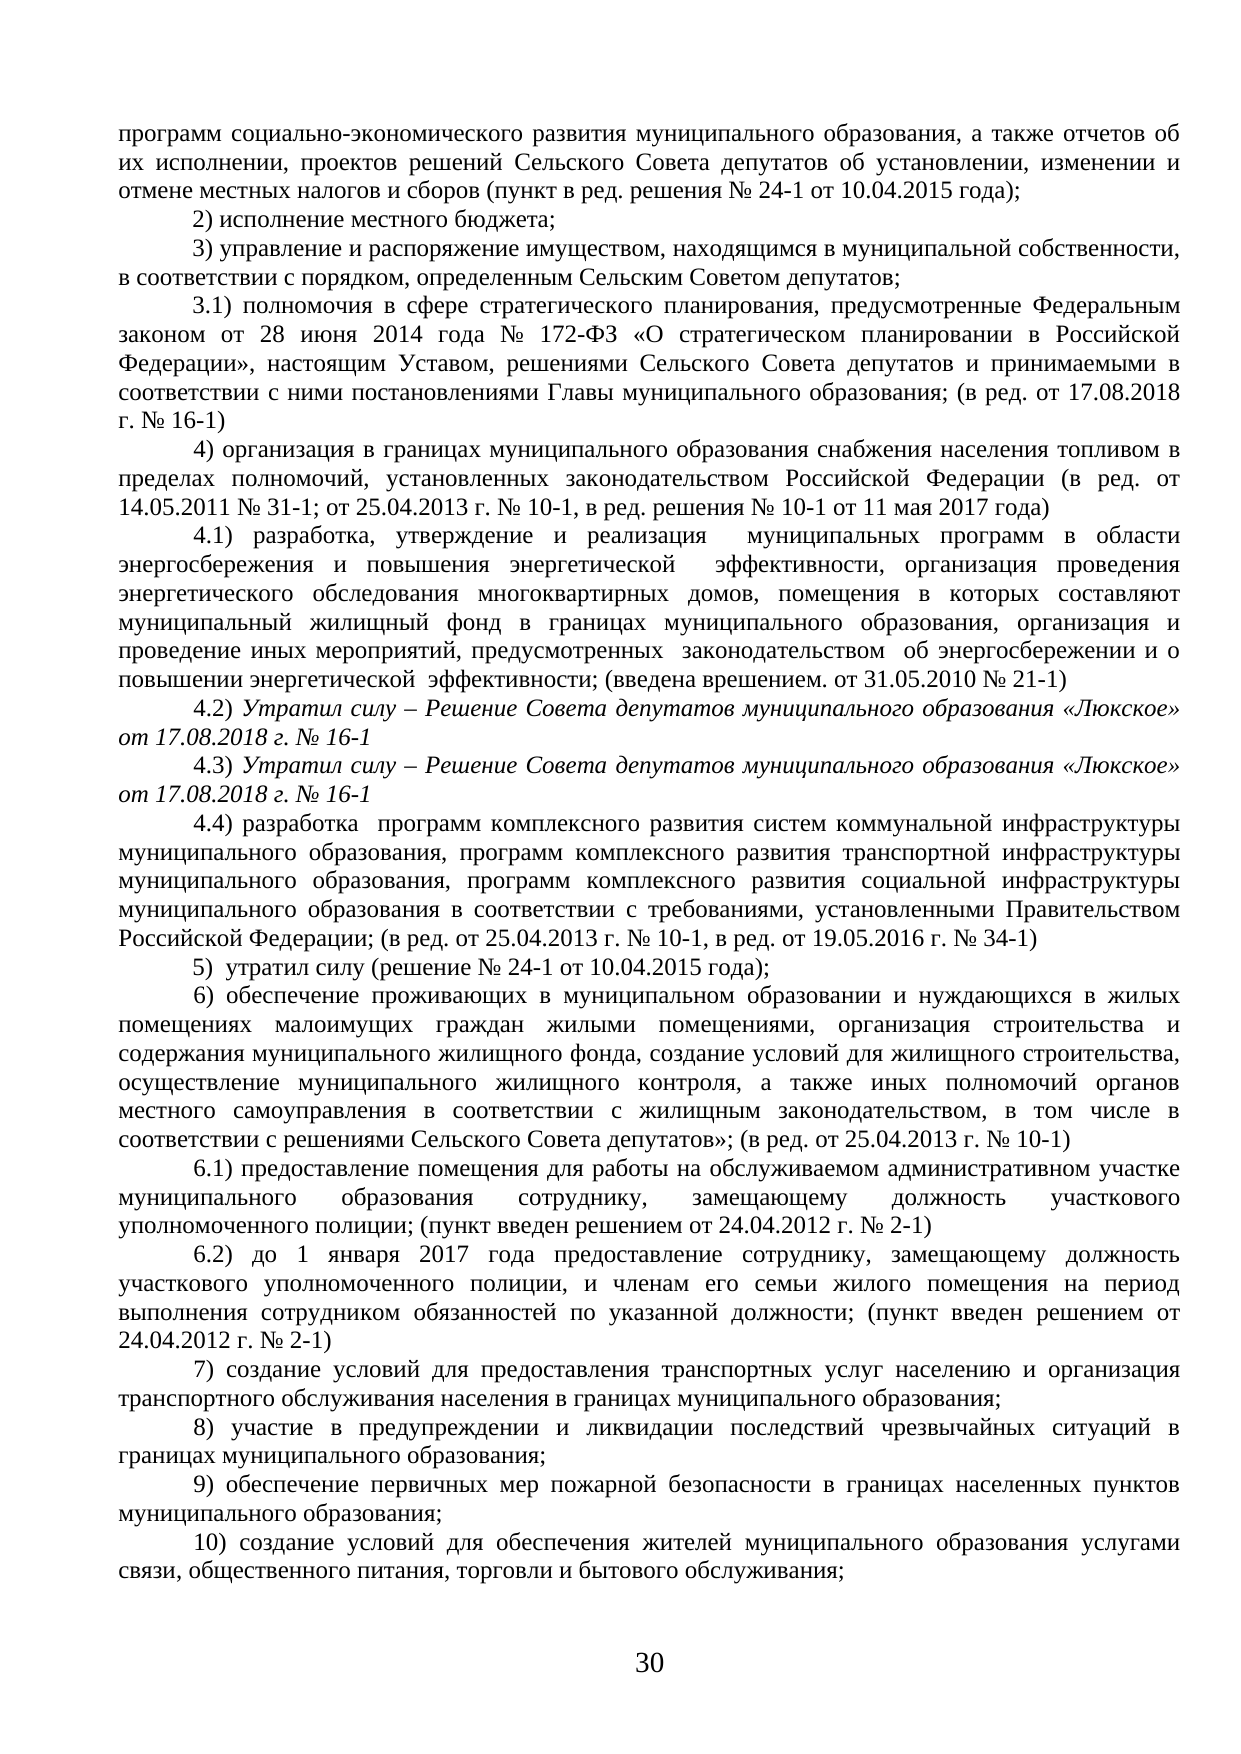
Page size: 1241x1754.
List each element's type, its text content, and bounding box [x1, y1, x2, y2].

text 7) создание условий для предоставления транспортных услуг населению и организация транспортного обслуживания населения в границах муниципального образования; [118, 1354, 1181, 1412]
text 4.3) Утратил силу – Решение Совета депутатов муниципального образования «Люкское» от 17.08.2018 г. № 16-1 [118, 751, 1181, 808]
text 4.1) разработка, утверждение и реализация муниципальных программ в области энергосбережения и повышения энергетической эффективности, организация проведения энергетического обследования многоквартирных домов, помещения в которых составляют муниципальный жилищный фонд в границах муниципального образования, организация и проведение иных мероприятий, предусмотренных законодательством об энергосбережении и о повышении энергетической эффективности; (введена врешением. от 31.05.2010 № 21-1) [118, 521, 1181, 693]
text 4.4) разработка программ комплексного развития систем коммунальной инфраструктуры муниципального образования, программ комплексного развития транспортной инфраструктуры муниципального образования, программ комплексного развития социальной инфраструктуры муниципального образования в соответствии с требованиями, установленными Правительством Российской Федерации; (в ред. от 25.04.2013 г. № 10-1, в ред. от 19.05.2016 г. № 34-1) [118, 808, 1181, 952]
text 2) исполнение местного бюджета; [118, 204, 1181, 233]
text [118, 118, 1181, 204]
text 6.1) предоставление помещения для работы на обслуживаемом административном участке муниципального образования сотруднику, замещающему должность участкового уполномоченного полиции; (пункт введен решением от 24.04.2012 г. № 2-1) [118, 1153, 1181, 1239]
text 6) обеспечение проживающих в муниципальном образовании и нуждающихся в жилых помещениях малоимущих граждан жилыми помещениями, организация строительства и содержания муниципального жилищного фонда, создание условий для жилищного строительства, осуществление муниципального жилищного контроля, а также иных полномочий органов местного самоуправления в соответствии с жилищным законодательством, в том числе в соответствии с решениями Сельского Совета депутатов»; (в ред. от 25.04.2013 г. № 10-1) [118, 981, 1181, 1153]
text 8) участие в предупреждении и ликвидации последствий чрезвычайных ситуаций в границах муниципального образования; [118, 1412, 1181, 1469]
text 10) создание условий для обеспечения жителей муниципального образования услугами связи, общественного питания, торговли и бытового обслуживания; [118, 1527, 1181, 1584]
text 3.1) полномочия в сфере стратегического планирования, предусмотренные Федеральным законом от 28 июня 2014 года № 172-ФЗ «О стратегическом планировании в Российской Федерации», настоящим Уставом, решениями Сельского Совета депутатов и принимаемыми в соответствии с ними постановлениями Главы муниципального образования; (в ред. от 17.08.2018 г. № 16-1) [118, 291, 1181, 434]
text 4) организация в границах муниципального образования снабжения населения топливом в пределах полномочий, установленных законодательством Российской Федерации (в ред. от 14.05.2011 № 31-1; от 25.04.2013 г. № 10-1, в ред. решения № 10-1 от 11 мая 2017 года) [118, 434, 1181, 521]
text 4.2) Утратил силу – Решение Совета депутатов муниципального образования «Люкское» от 17.08.2018 г. № 16-1 [118, 693, 1181, 751]
text 3) управление и распоряжение имуществом, находящимся в муниципальной собственности, в соответствии с порядком, определенным Сельским Советом депутатов; [118, 233, 1181, 291]
text 9) обеспечение первичных мер пожарной безопасности в границах населенных пунктов муниципального образования; [118, 1469, 1181, 1527]
text 6.2) до 1 января 2017 года предоставление сотруднику, замещающему должность участкового уполномоченного полиции, и членам его семьи жилого помещения на период выполнения сотрудником обязанностей по указанной должности; (пункт введен решением от 24.04.2012 г. № 2-1) [118, 1239, 1181, 1354]
text 5) утратил силу (решение № 24-1 от 10.04.2015 года); [118, 952, 1181, 981]
